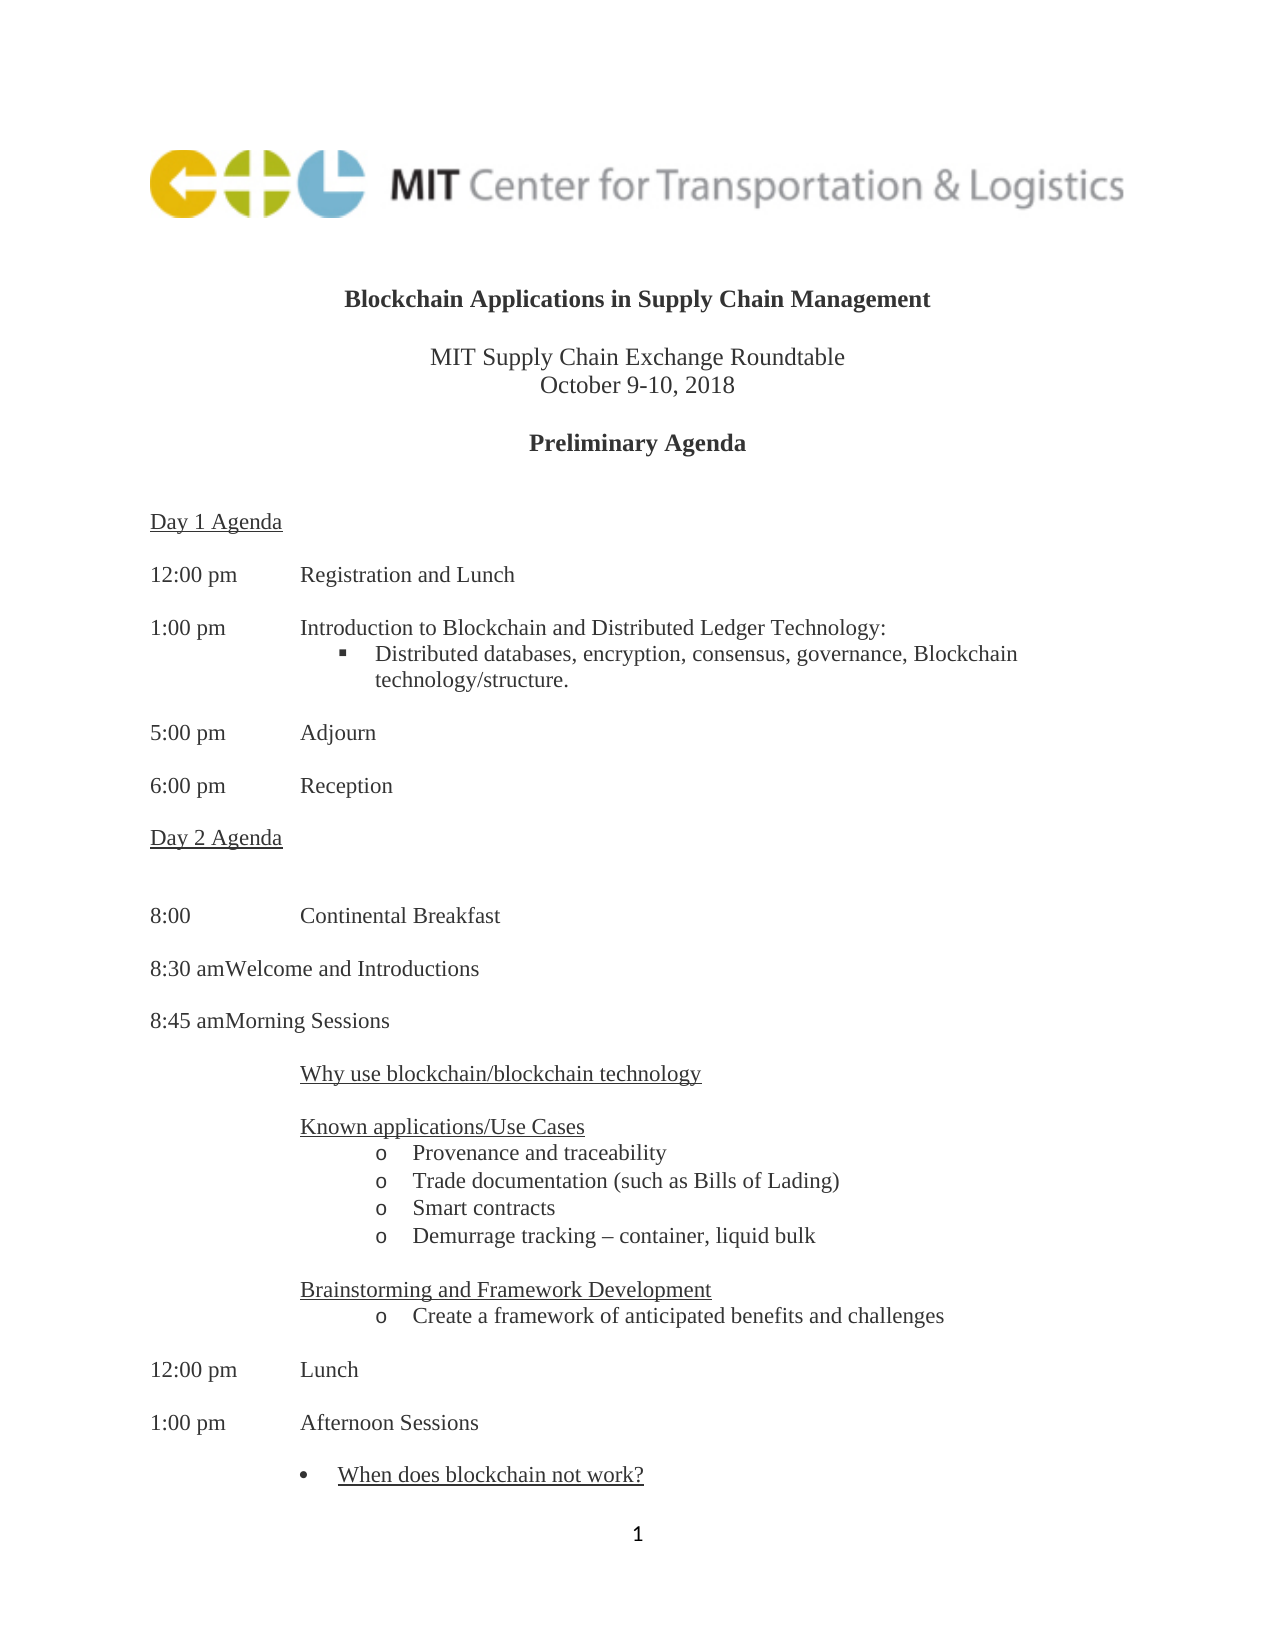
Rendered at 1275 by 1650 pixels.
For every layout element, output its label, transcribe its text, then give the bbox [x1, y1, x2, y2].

text Day 1 Agenda [150, 508, 1125, 534]
list Create a framework of anticipated benefits and challenges [375, 1302, 1125, 1330]
text 12:00 pm Registration and Lunch [150, 561, 1125, 587]
text Known applications/Use Cases [225, 1113, 1125, 1139]
text Why use blockchain/blockchain technology [225, 1060, 1125, 1086]
text Preliminary Agenda [150, 428, 1125, 457]
list Trade documentation (such as Bills of Lading) [375, 1167, 1125, 1194]
text 6:00 pm Reception [150, 772, 1125, 798]
list Smart contracts [375, 1194, 1125, 1222]
text 8:30 am Welcome and Introductions [150, 954, 1125, 981]
text October 9-10, 2018 [150, 371, 1125, 399]
list Distributed databases, encryption, consensus, governance, Blockchain technology/structure. [337, 640, 1125, 693]
text 1:00 pm Afternoon Sessions [150, 1409, 1125, 1435]
text 5:00 pm Adjourn [150, 719, 1125, 745]
list When does blockchain not work? [300, 1462, 1125, 1488]
text Blockchain Applications in Supply Chain Management [150, 284, 1125, 313]
list Demurrage tracking – container, liquid bulk [375, 1222, 1125, 1249]
picture [150, 150, 1124, 218]
text Day 2 Agenda [150, 824, 1125, 851]
text 8:00 Continental Breakfast [150, 902, 1125, 928]
text Brainstorming and Framework Development [300, 1276, 1125, 1302]
text 8:45 am Morning Sessions [150, 1007, 1125, 1034]
text 1:00 pm Introduction to Blockchain and Distributed Ledger Technology: [150, 614, 1125, 640]
text MIT Supply Chain Exchange Roundtable [150, 342, 1125, 371]
list Provenance and traceability [375, 1139, 1125, 1167]
text 12:00 pm Lunch [150, 1356, 1125, 1382]
